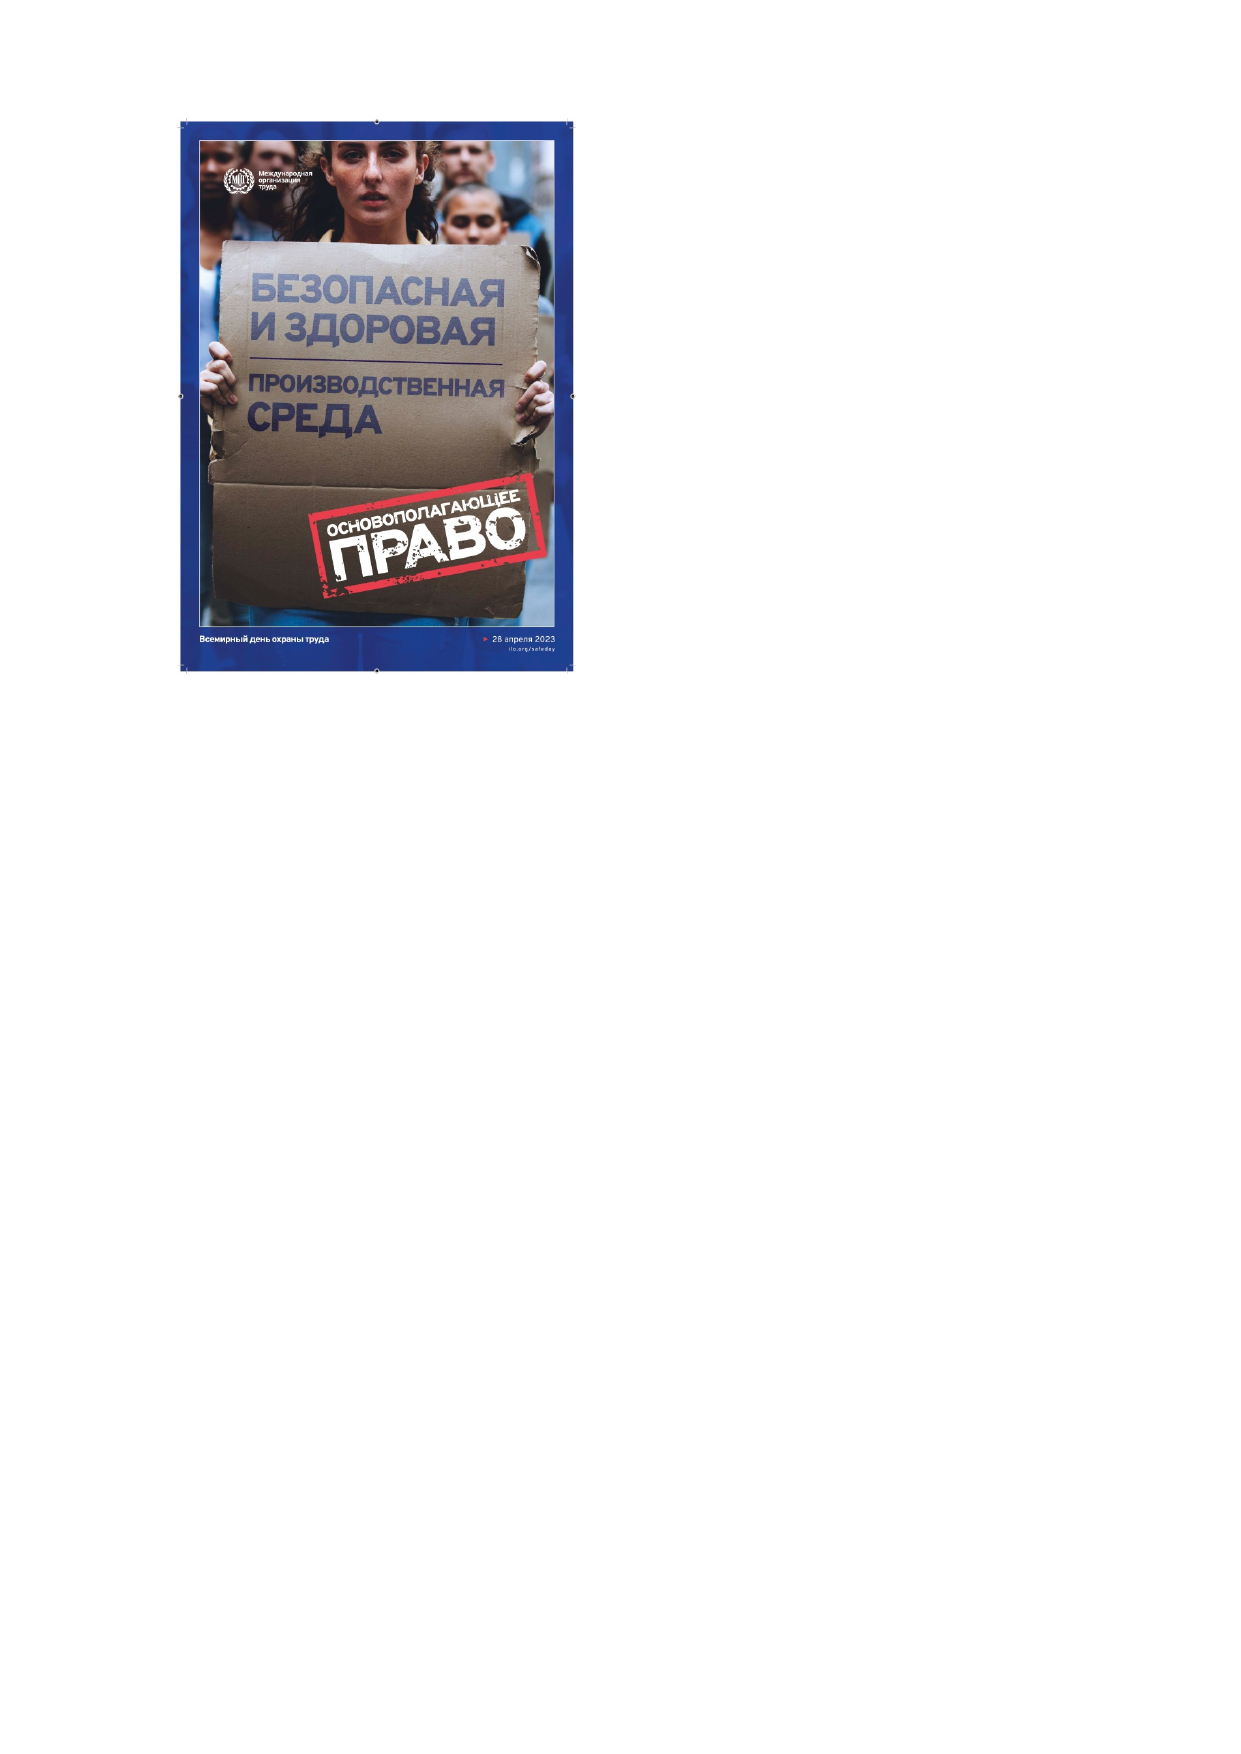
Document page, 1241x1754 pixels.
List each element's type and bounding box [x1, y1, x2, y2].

picture [177, 118, 576, 674]
